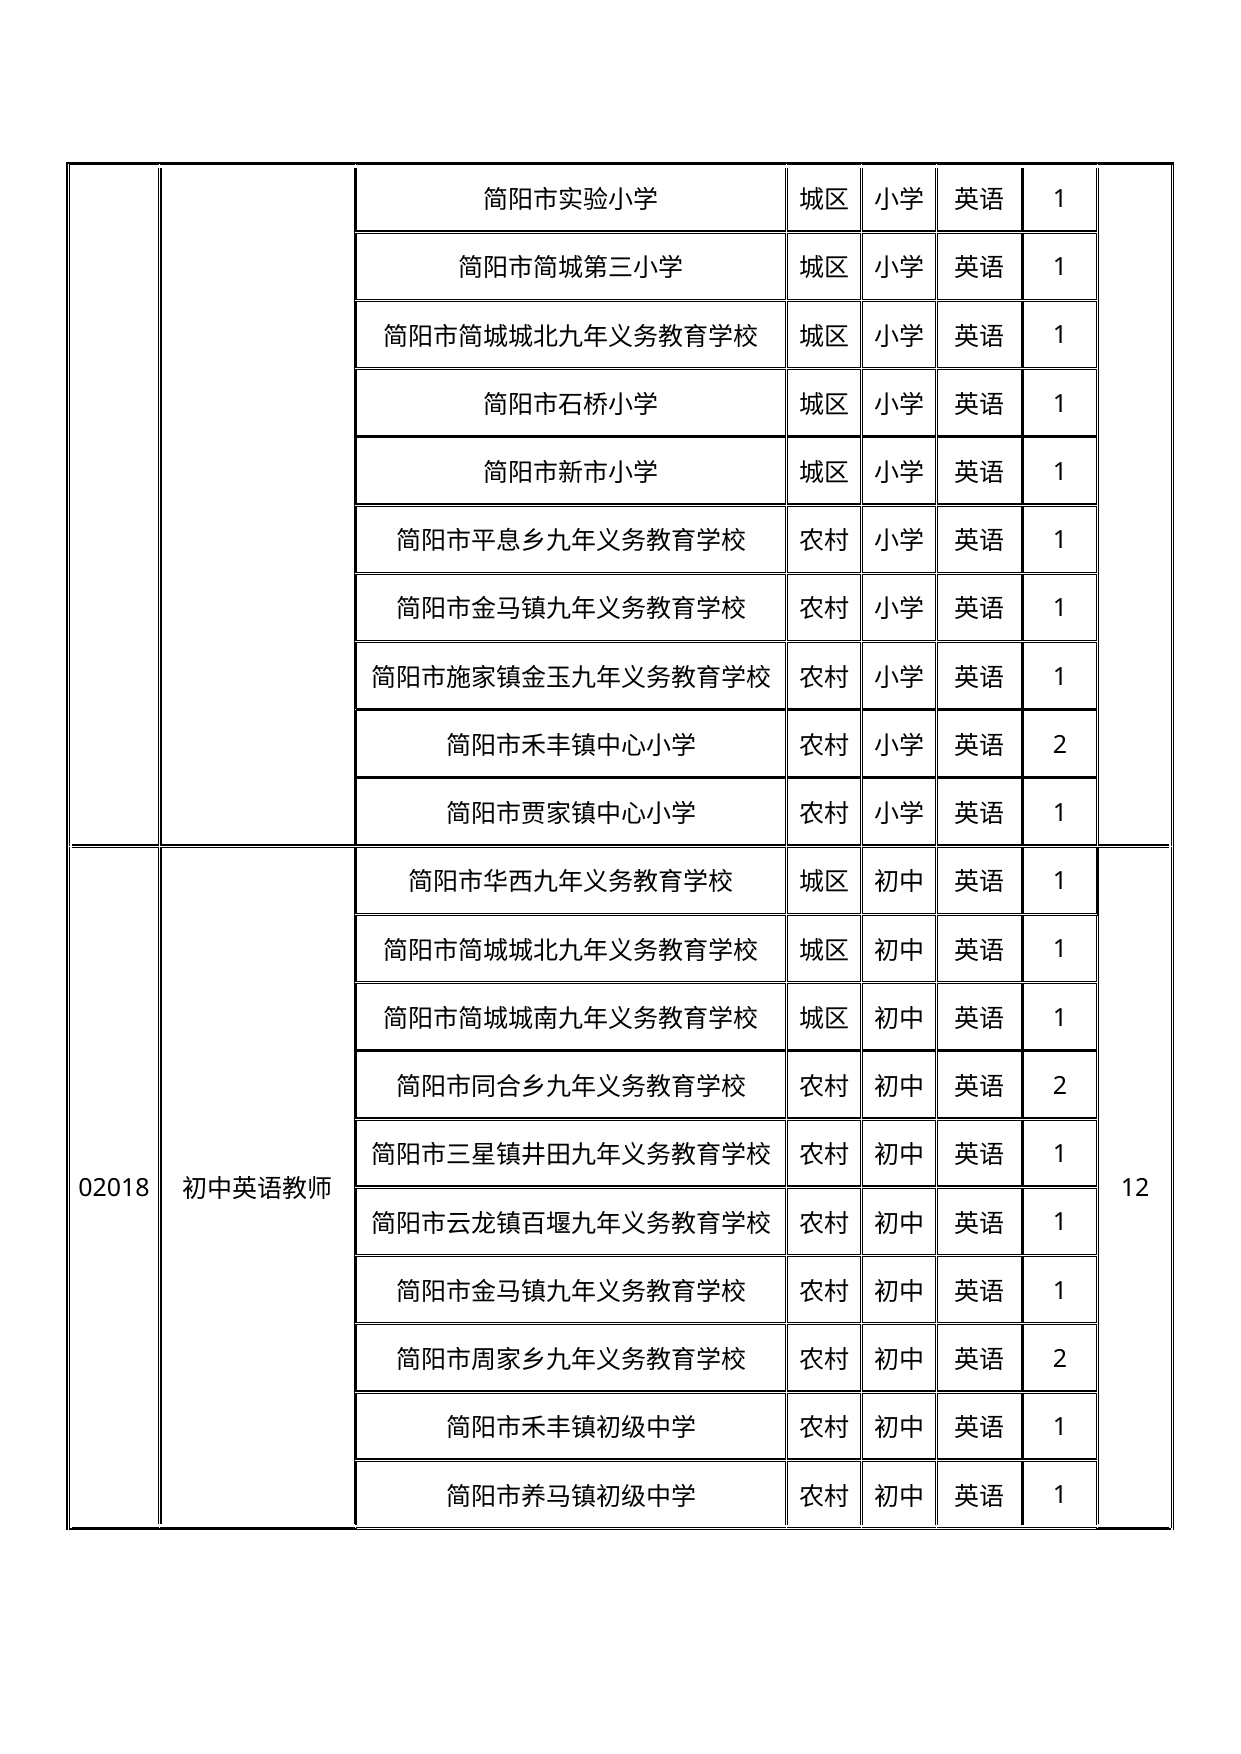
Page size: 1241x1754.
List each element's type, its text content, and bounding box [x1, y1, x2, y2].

table_cell 小学 [863, 234, 935, 298]
table_cell 小学 [863, 302, 935, 367]
table_cell 1 [1024, 848, 1096, 912]
table_cell 2 [1024, 711, 1096, 776]
table_cell 小学 [862, 165, 937, 230]
table_cell 农村 [788, 1189, 860, 1254]
table_cell 简阳市贾家镇中心小学 [357, 779, 785, 844]
table_cell 初中 [863, 916, 935, 981]
table_cell 2 [1024, 1052, 1096, 1117]
table_cell 1 [1024, 916, 1096, 981]
table_cell 城区 [788, 234, 860, 298]
table_cell 城区 [788, 370, 860, 435]
table_cell 简阳市禾丰镇中心小学 [357, 711, 785, 776]
table_cell 简阳市简城城南九年义务教育学校 [357, 984, 785, 1049]
table_cell 农村 [788, 1121, 860, 1185]
table_cell 1 [1024, 1189, 1096, 1254]
table_cell 简阳市平息乡九年义务教育学校 [357, 507, 785, 571]
table_cell 简阳市禾丰镇初级中学 [357, 1394, 785, 1458]
table_cell 农村 [788, 1394, 860, 1458]
table_cell 简阳市云龙镇百堰九年义务教育学校 [357, 1189, 785, 1254]
table_cell 小学 [863, 507, 935, 571]
table_cell 初中 [863, 1257, 935, 1322]
table_cell 简阳市石桥小学 [357, 370, 785, 435]
table_cell 农村 [787, 1462, 862, 1527]
table_cell 农村 [788, 1052, 860, 1117]
table_cell 初中 [863, 1052, 935, 1117]
table_cell 英语 [938, 848, 1021, 912]
table_cell 农村 [788, 507, 860, 571]
table_cell 简阳市实验小学 [355, 165, 787, 230]
table_cell 1 [1024, 234, 1096, 298]
table_cell 城区 [787, 165, 862, 230]
table_cell 1 [1024, 984, 1096, 1049]
table_cell 1 [1024, 779, 1096, 844]
table_cell 小学 [863, 779, 935, 844]
table_cell 英语 [937, 1462, 1022, 1527]
table_cell 英语 [938, 916, 1021, 981]
table_cell 1 [1024, 575, 1096, 639]
table_cell 农村 [788, 643, 860, 708]
table_cell 英语 [938, 575, 1021, 639]
table_cell 初中 [863, 1394, 935, 1458]
table_cell 02018 [70, 844, 160, 1527]
table_cell 英语 [938, 438, 1021, 503]
table_cell 1 [1024, 370, 1096, 435]
table_cell 简阳市简城城北九年义务教育学校 [357, 916, 785, 981]
table_cell 1 [1024, 438, 1096, 503]
table_cell 英语 [938, 302, 1021, 367]
table_cell 1 [1024, 1394, 1096, 1458]
table_cell 2 [1024, 1325, 1096, 1390]
table_cell 12 [1097, 844, 1171, 1527]
table_cell 小学 [863, 370, 935, 435]
table_cell 小学 [863, 643, 935, 708]
table_cell 英语 [938, 984, 1021, 1049]
table_cell 简阳市周家乡九年义务教育学校 [357, 1325, 785, 1390]
table_cell 简阳市同合乡九年义务教育学校 [357, 1052, 785, 1117]
table_cell 英语 [938, 1257, 1021, 1322]
table_cell 城区 [788, 438, 860, 503]
table_cell 简阳市华西九年义务教育学校 [357, 848, 785, 912]
table_cell 初中英语教师 [160, 848, 355, 1527]
table_cell 简阳市简城第三小学 [357, 234, 785, 298]
table_cell 简阳市养马镇初级中学 [355, 1462, 787, 1527]
table_cell 英语 [938, 370, 1021, 435]
table_cell 小学 [863, 575, 935, 639]
table_cell 城区 [788, 916, 860, 981]
table_cell 1 [1024, 302, 1096, 367]
table_cell 英语 [937, 165, 1022, 230]
table_cell 城区 [788, 984, 860, 1049]
table_cell 1 [1024, 643, 1096, 708]
table_cell 1 [1024, 1121, 1096, 1185]
table_cell 初中 [863, 1121, 935, 1185]
table_cell 英语 [938, 1052, 1021, 1117]
table_cell 英语 [938, 1394, 1021, 1458]
table_cell 小学 [863, 438, 935, 503]
table_cell 简阳市三星镇井田九年义务教育学校 [357, 1121, 785, 1185]
table_cell 简阳市新市小学 [357, 438, 785, 503]
table_cell 初中 [863, 1325, 935, 1390]
table_cell 简阳市金马镇九年义务教育学校 [357, 575, 785, 639]
table_cell 1 [1024, 1257, 1096, 1322]
table_cell 初中 [863, 848, 935, 912]
table_cell 城区 [788, 302, 860, 367]
table_cell 1 [1022, 165, 1097, 230]
table_cell 英语 [938, 234, 1021, 298]
table_cell 农村 [788, 1325, 860, 1390]
table_cell 1 [1022, 1462, 1097, 1527]
table_cell 城区 [788, 848, 860, 912]
table_cell 初中 [863, 984, 935, 1049]
table_cell 英语 [938, 711, 1021, 776]
table_cell 初中 [862, 1462, 937, 1527]
table_cell 初中 [863, 1189, 935, 1254]
table_cell 英语 [938, 1121, 1021, 1185]
table_cell 农村 [788, 1257, 860, 1322]
table_cell 英语 [938, 507, 1021, 571]
table_cell 简阳市施家镇金玉九年义务教育学校 [357, 643, 785, 708]
table_cell 简阳市简城城北九年义务教育学校 [357, 302, 785, 367]
table_cell 英语 [938, 779, 1021, 844]
table_cell 农村 [788, 575, 860, 639]
table_cell 1 [1024, 507, 1096, 571]
table_cell 小学 [863, 711, 935, 776]
table_cell 英语 [938, 1325, 1021, 1390]
table_cell 农村 [788, 779, 860, 844]
table_cell 英语 [938, 643, 1021, 708]
table_cell 英语 [938, 1189, 1021, 1254]
table_cell 农村 [788, 711, 860, 776]
table_cell 简阳市金马镇九年义务教育学校 [357, 1257, 785, 1322]
